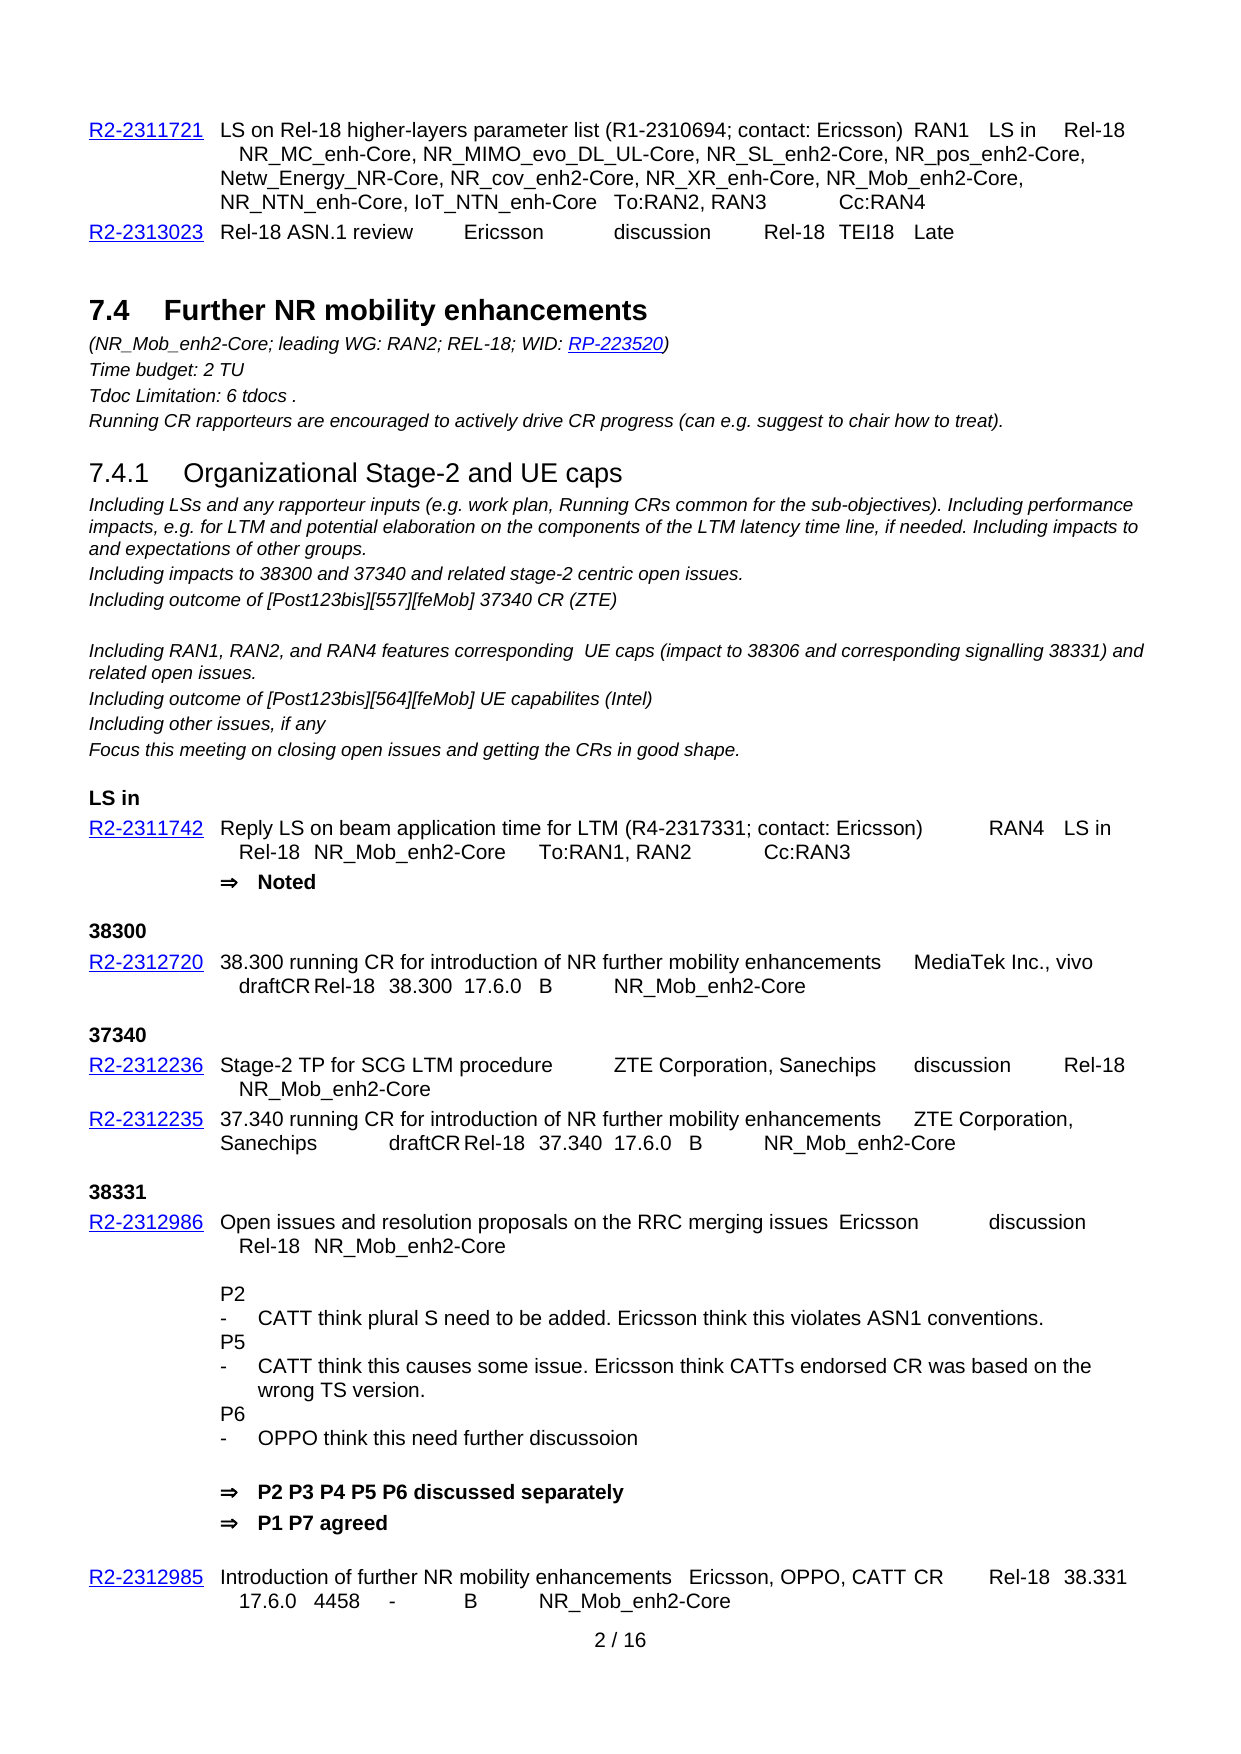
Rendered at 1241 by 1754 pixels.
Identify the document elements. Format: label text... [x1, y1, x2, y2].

subtitle 7.4.1 Organizational Stage-2 and UE caps [89, 457, 1152, 488]
text Focus this meeting on closing open issues and getting the CRs in good shape. [89, 739, 1152, 761]
text Running CR rapporteurs are encouraged to actively drive CR progress (can e.g. suggest to chair how to treat). [89, 410, 1152, 432]
text 38300 [89, 919, 1152, 943]
title R2-2312236 Stage-2 TP for SCG LTM procedure ZTE Corporation, Sanechips discussion Rel-18 NR_Mob_enh2-Core [89, 1053, 1152, 1101]
text Noted [220, 870, 1152, 894]
text Including impacts to 38300 and 37340 and related stage-2 centric open issues. [89, 563, 1152, 584]
text - OPPO think this need further discussoion [220, 1426, 1152, 1449]
text 37340 [89, 1022, 1152, 1046]
text Including RAN1, RAN2, and RAN4 features corresponding UE caps (impact to 38306 and corresponding signalling 38331) and related open issues. [89, 640, 1152, 683]
text P5 [220, 1330, 1152, 1354]
text P6 [220, 1402, 1152, 1426]
text Tdoc Limitation: 6 tdocs . [89, 384, 1152, 406]
text - CATT think this causes some issue. Ericsson think CATTs endorsed CR was based on the wrong TS version. [220, 1354, 1152, 1402]
title R2-2313023 Rel-18 ASN.1 review Ericsson discussion Rel-18 TEI18 Late [89, 220, 1152, 244]
text Time budget: 2 TU [89, 359, 1152, 380]
title R2-2312985 Introduction of further NR mobility enhancements Ericsson, OPPO, CATT CR Rel-18 38.331 17.6.0 4458 - B NR_Mob_enh2-Core [89, 1565, 1152, 1613]
title R2-2312986 Open issues and resolution proposals on the RRC merging issues Ericsson discussion Rel-18 NR_Mob_enh2-Core [89, 1210, 1152, 1258]
text Including outcome of [Post123bis][557][feMob] 37340 CR (ZTE) [89, 589, 1152, 610]
title R2-2311742 Reply LS on beam application time for LTM (R4-2317331; contact: Ericsson) RAN4 LS in Rel-18 NR_Mob_enh2-Core To:RAN1, RAN2 Cc:RAN3 [89, 816, 1152, 864]
text P1 P7 agreed [220, 1511, 1152, 1535]
text Including LSs and any rapporteur inputs (e.g. work plan, Running CRs common for the sub-objectives). Including performance impacts, e.g. for LTM and potential elaboration on the components of the LTM latency time line, if needed. Including impacts to and expectations of other groups. [89, 494, 1152, 559]
subtitle 7.4 Further NR mobility enhancements [89, 293, 1152, 327]
text 38331 [89, 1180, 1152, 1204]
text Including outcome of [Post123bis][564][feMob] UE capabilites (Intel) [89, 687, 1152, 709]
title R2-2312720 38.300 running CR for introduction of NR further mobility enhancements MediaTek Inc., vivo draftCR Rel-18 38.300 17.6.0 B NR_Mob_enh2-Core [89, 949, 1152, 997]
text (NR_Mob_enh2-Core; leading WG: RAN2; REL-18; WID: RP-223520) [89, 333, 1152, 354]
text LS in [89, 786, 1152, 809]
text - CATT think plural S need to be added. Ericsson think this violates ASN1 conventions. [220, 1306, 1152, 1330]
title R2-2311721 LS on Rel-18 higher-layers parameter list (R1-2310694; contact: Ericsson) RAN1 LS in Rel-18 NR_MC_enh-Core, NR_MIMO_evo_DL_UL-Core, NR_SL_enh2-Core, NR_pos_enh2-Core, Netw_Energy_NR-Core, NR_cov_enh2-Core, NR_XR_enh-Core, NR_Mob_enh2-Core, NR_NTN_enh-Core, IoT_NTN_enh-Core To:RAN2, RAN3 Cc:RAN4 [89, 118, 1152, 214]
text P2 [220, 1282, 1152, 1306]
text Including other issues, if any [89, 713, 1152, 735]
text P2 P3 P4 P5 P6 discussed separately [220, 1480, 1152, 1504]
title R2-2312235 37.340 running CR for introduction of NR further mobility enhancements ZTE Corporation, Sanechips draftCR Rel-18 37.340 17.6.0 B NR_Mob_enh2-Core [89, 1107, 1152, 1155]
